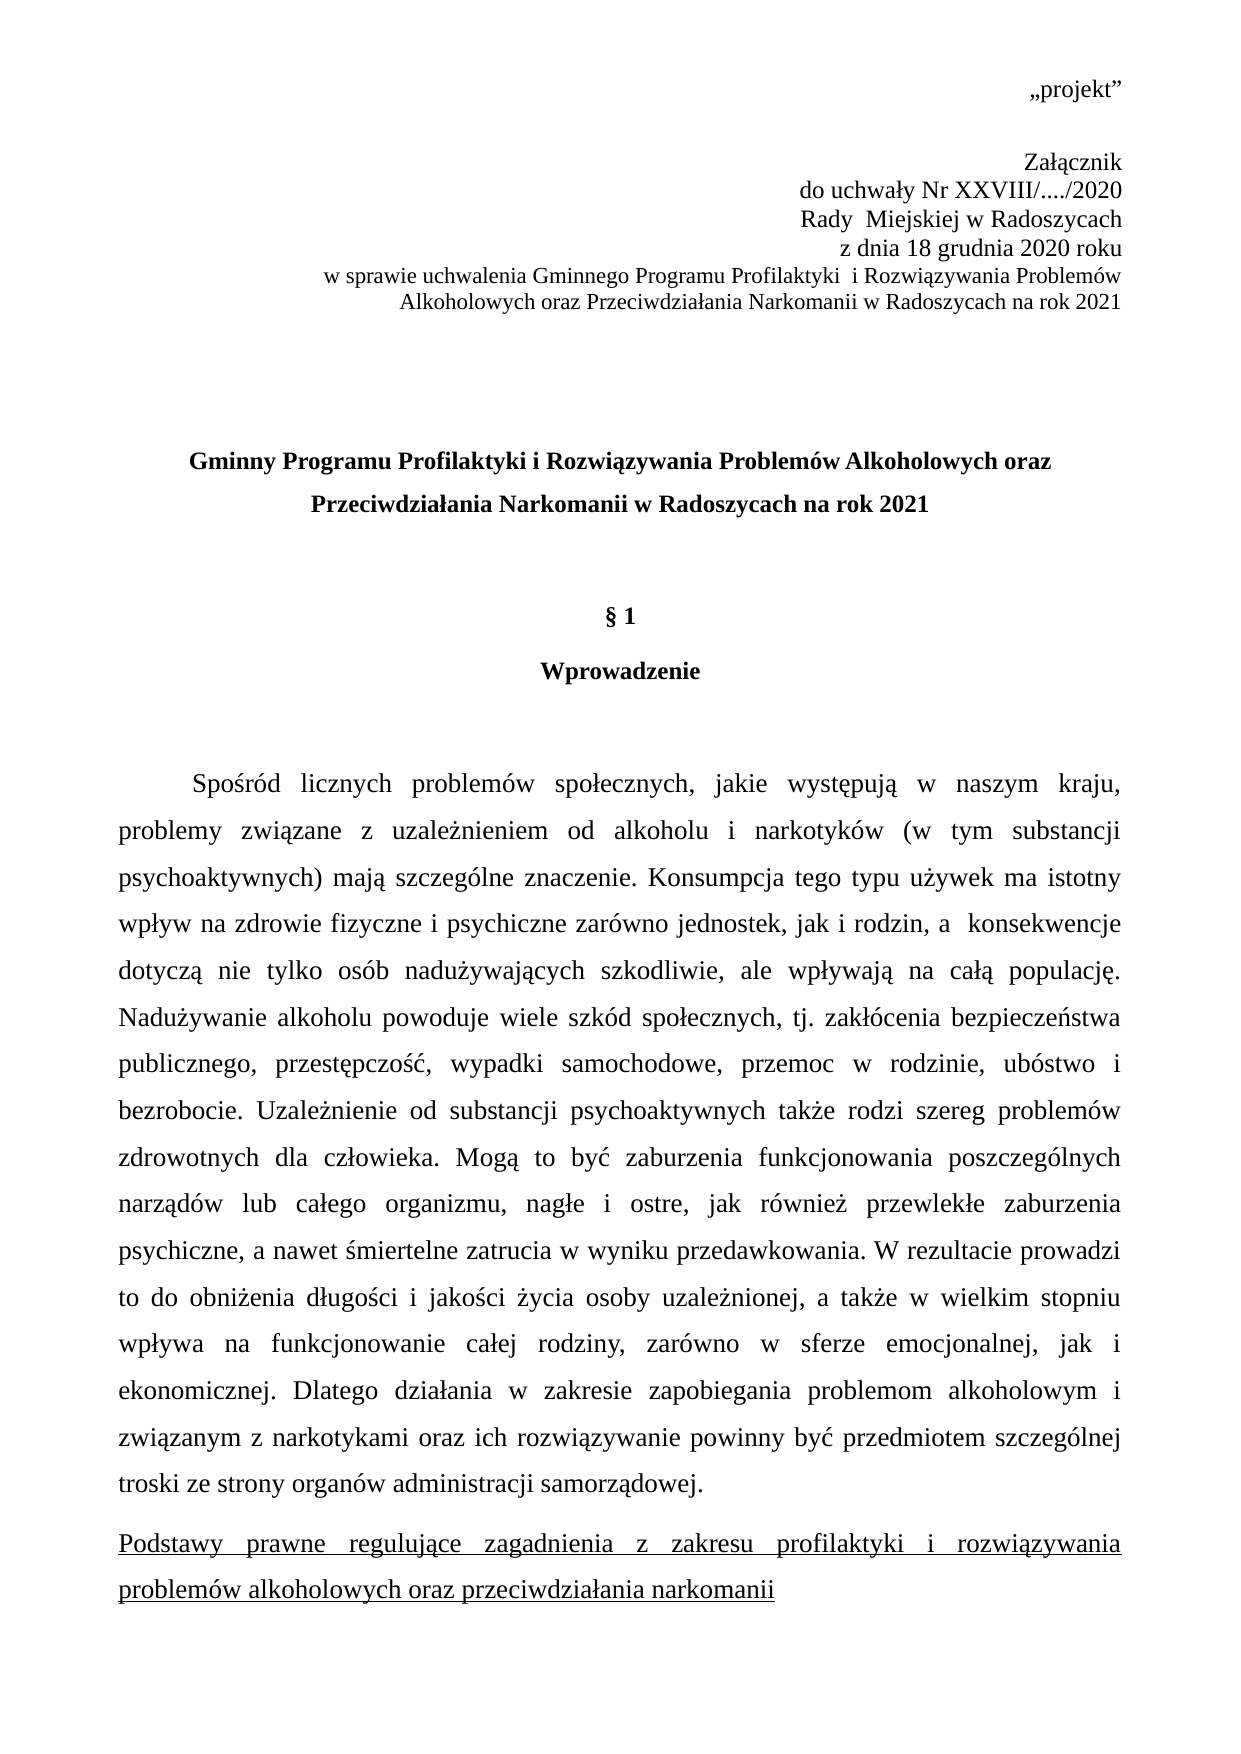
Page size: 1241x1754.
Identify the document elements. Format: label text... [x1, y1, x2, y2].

text Gminny Programu Profilaktyki i Rozwiązywania Problemów Alkoholowych oraz Przeciwdziałania Narkomanii w Radoszycach na rok 2021 [118, 446, 1122, 518]
text z dnia 18 grudnia 2020 roku [118, 233, 1122, 262]
title w sprawie uchwalenia Gminnego Programu Profilaktyki i Rozwiązywania Problemów [118, 262, 1122, 288]
text Podstawy prawne regulujące zagadnienia z zakresu profilaktyki i rozwiązywania problemów alkoholowych oraz przeciwdziałania narkomanii [118, 1555, 1122, 1604]
text Spośród licznych problemów społecznych, jakie występują w naszym kraju, problemy związane z uzależnieniem od alkoholu i narkotyków (w tym substancji psychoaktywnych) mają szczególne znaczenie. Konsumpcja tego typu używek ma istotny wpływ na zdrowie fizyczne i psychiczne zarówno jednostek, jak i rodzin, a konsekwencje dotyczą nie tylko osób nadużywających szkodliwie, ale wpływają na całą populację. Nadużywanie alkoholu powoduje wiele szkód społecznych, tj. zakłócenia bezpieczeństwa publicznego, przestępczość, wypadki samochodowe, przemoc w rodzinie, ubóstwo i bezrobocie. Uzależnienie od substancji psychoaktywnych także rodzi szereg problemów zdrowotnych dla człowieka. Mogą to być zaburzenia funkcjonowania poszczególnych narządów lub całego organizmu, nagłe i ostre, jak również przewlekłe zaburzenia psychiczne, a nawet śmiertelne zatrucia w wyniku przedawkowania. W rezultacie prowadzi to do obniżenia długości i jakości życia osoby uzależnionej, a także w wielkim stopniu wpływa na funkcjonowanie całej rodziny, zarówno w sferze emocjonalnej, jak i ekonomicznej. Dlatego działania w zakresie zapobiegania problemom alkoholowym i związanym z narkotykami oraz ich rozwiązywanie powinny być przedmiotem szczególnej troski ze strony organów administracji samorządowej. [118, 768, 1122, 1499]
text Załącznik [118, 147, 1122, 176]
text Rady Miejskiej w Radoszycach [118, 204, 1122, 233]
text Podstawy prawne regulujące zagadnienia z zakresu profilaktyki i rozwiązywania problemów alkoholowych oraz przeciwdziałania narkomanii [118, 1527, 1122, 1554]
text Wprowadzenie [118, 656, 1122, 685]
text do uchwały Nr XXVIII/..../2020 [118, 176, 1122, 204]
title Alkoholowych oraz Przeciwdziałania Narkomanii w Radoszycach na rok 2021 [118, 288, 1122, 314]
text § 1 [118, 601, 1122, 629]
